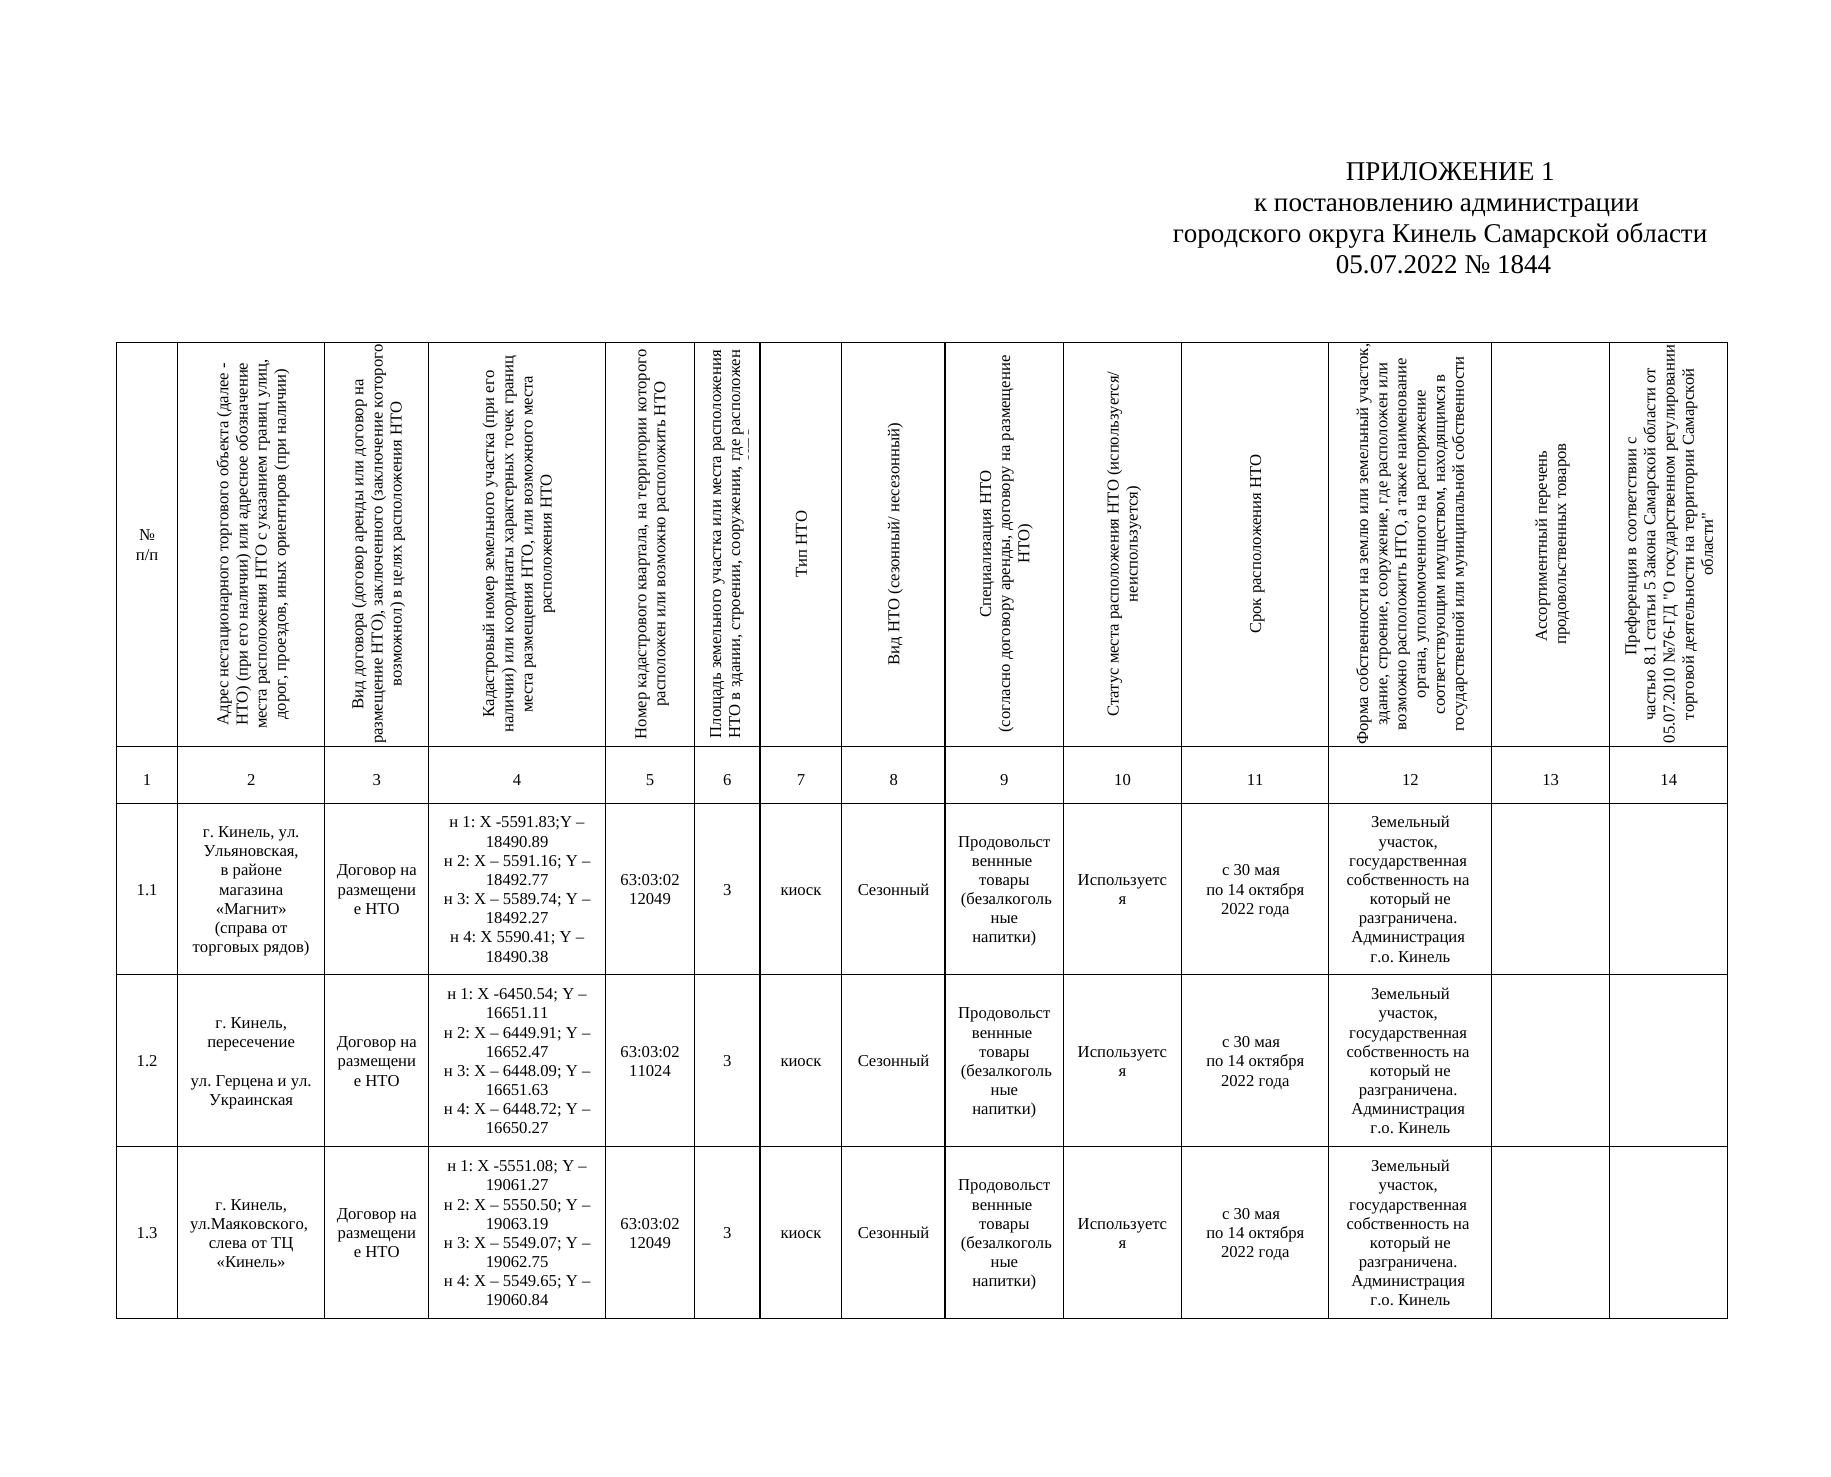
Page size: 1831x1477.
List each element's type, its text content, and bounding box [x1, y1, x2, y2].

table_cell киоск [761, 804, 841, 974]
table_header Адрес нестационарного торгового объекта (далее - НТО) (при его наличии) или адресное обозначение места расположения НТО с указанием границ улиц, дорог, проездов, иных ориентиров (при наличии) [178, 343, 324, 746]
table_cell Используется [1064, 975, 1181, 1146]
table_cell 6 [695, 747, 759, 802]
table_header Преференция в соответствии с частью 8.1 статьи 5 Закона Самарской области от 05.07.2010 №76-ГД "О государственном регулировании торговой деятельности на территории Самарской области" [1610, 343, 1727, 746]
table_cell 10 [1064, 747, 1181, 802]
table_cell Договор на размещение НТО [325, 804, 428, 974]
table_cell с 30 мая по 14 октября 2022 года [1182, 975, 1328, 1146]
table_cell 8 [842, 747, 944, 802]
table_cell Сезонный [842, 975, 944, 1146]
table_cell 1 [117, 747, 177, 802]
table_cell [325, 1147, 428, 1318]
table_cell н 1: X -5591.83;Y – 18490.89 н 2: X – 5591.16; Y – 18492.77 н 3: X – 5589.74; Y – 18492.27 н 4: X 5590.41; Y – 18490.38 [429, 804, 605, 974]
table_header Вид НТО (сезонный/ несезонный) [842, 343, 944, 746]
table_cell [1492, 975, 1609, 1146]
table_cell 4 [429, 747, 605, 802]
table_header Тип НТО [761, 343, 841, 746]
table_cell Договор на размещение НТО [325, 975, 428, 1146]
table_cell н 1: X -6450.54; Y – 16651.11 н 2: X – 6449.91; Y – 16652.47 н 3: X – 6448.09; Y – 16651.63 н 4: X – 6448.72; Y – 16650.27 [429, 975, 605, 1146]
list к постановлению администрации [156, 186, 1713, 217]
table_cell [946, 1147, 1063, 1318]
table_cell [1610, 1147, 1727, 1318]
table_cell г. Кинель, пересечение ул. Герцена и ул. Украинская [178, 975, 324, 1146]
table_header Вид договора (договор аренды или договор на размещение НТО), заключенного (заключение которого возможнол) в целях расположения НТО [325, 343, 428, 746]
table_cell [1610, 804, 1727, 974]
table_cell 1.3 [117, 1147, 177, 1318]
table_header Срок расположения НТО [1182, 343, 1328, 746]
table_cell 5 [606, 747, 694, 802]
table_header Специализация НТО (согласно договору аренды, договору на размещение НТО) [946, 343, 1063, 746]
table_cell с 30 мая по 14 октября 2022 года [1182, 804, 1328, 974]
table_cell Земельный участок, государственная собственность на который не разграничена. Администрация г.о. Кинель [1329, 804, 1491, 974]
table_cell 9 [946, 747, 1063, 802]
table_cell 2 [178, 747, 324, 802]
table_cell [1492, 1147, 1609, 1318]
table_cell Сезонный [842, 1147, 944, 1318]
table_cell 3 [695, 1147, 759, 1318]
table_cell Продовольственнные товары (безалкогольные напитки) [946, 804, 1063, 974]
table_cell 3 [695, 975, 759, 1146]
table_cell 3 [695, 804, 759, 974]
list 05.07.2022 № 1844 [156, 248, 1713, 279]
table_cell 1.1 [117, 804, 177, 974]
table_cell 63:03:0211024 [606, 975, 694, 1146]
table_header № п/п [117, 343, 177, 746]
table_cell Используется [1064, 1147, 1181, 1318]
table_cell 63:03:0212049 [606, 804, 694, 974]
table_cell киоск [761, 1147, 841, 1318]
list ПРИЛОЖЕНИЕ 1 [156, 155, 1713, 186]
table_header Статус места расположения НТО (используется/ неиспользуется) [1064, 343, 1181, 746]
table_cell 63:03:0212049 [606, 1147, 694, 1318]
table_cell н 1: X -5551.08; Y – 19061.27 н 2: X – 5550.50; Y – 19063.19 н 3: X – 5549.07; Y – 19062.75 н 4: X – 5549.65; Y – 19060.84 [429, 1147, 605, 1318]
table_cell 13 [1492, 747, 1609, 802]
table_cell 14 [1610, 747, 1727, 802]
table_header Площадь земельного участка или места расположения НТО в здании, строении, сооружении, где расположен или возможно расположить НТО [695, 343, 759, 746]
table_cell 7 [761, 747, 841, 802]
table_header Форма собственности на землю или земельный участок, здание, строение, сооружение, где расположен или возможно расположить НТО, а также наименование органа, уполномоченного на распоряжение соответствующим имуществом, находящимся в государственной или муниципальной собственности [1329, 343, 1491, 746]
list городского округа Кинель Самарской области [156, 217, 1713, 248]
table_cell Используется [1064, 804, 1181, 974]
table_cell Продовольственнные товары (безалкогольные напитки) [946, 975, 1063, 1146]
table_cell [1610, 975, 1727, 1146]
table_cell [1492, 804, 1609, 974]
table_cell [1182, 1147, 1328, 1318]
table_header Кадастровый номер земельного участка (при его наличии) или координаты характерных точек границ места размещения НТО, или возможного места расположения НТО [429, 343, 605, 746]
table_cell 3 [325, 747, 428, 802]
table_cell г. Кинель, ул. Ульяновская, в районе магазина «Магнит» (справа от торговых рядов) [178, 804, 324, 974]
table_cell киоск [761, 975, 841, 1146]
table_cell Сезонный [842, 804, 944, 974]
table_header Номер кадастрового квартала, на территории которого расположен или возможно расположить НТО [606, 343, 694, 746]
table_cell 11 [1182, 747, 1328, 802]
table_cell Земельный участок, государственная собственность на который не разграничена. Администрация г.о. Кинель [1329, 975, 1491, 1146]
table_cell г. Кинель, ул.Маяковского, слева от ТЦ «Кинель» [178, 1147, 324, 1318]
table_cell 12 [1329, 747, 1491, 802]
table_cell 1.2 [117, 975, 177, 1146]
table_header Ассортиментный перечень продовольственных товаров [1492, 343, 1609, 746]
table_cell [1329, 1147, 1491, 1318]
